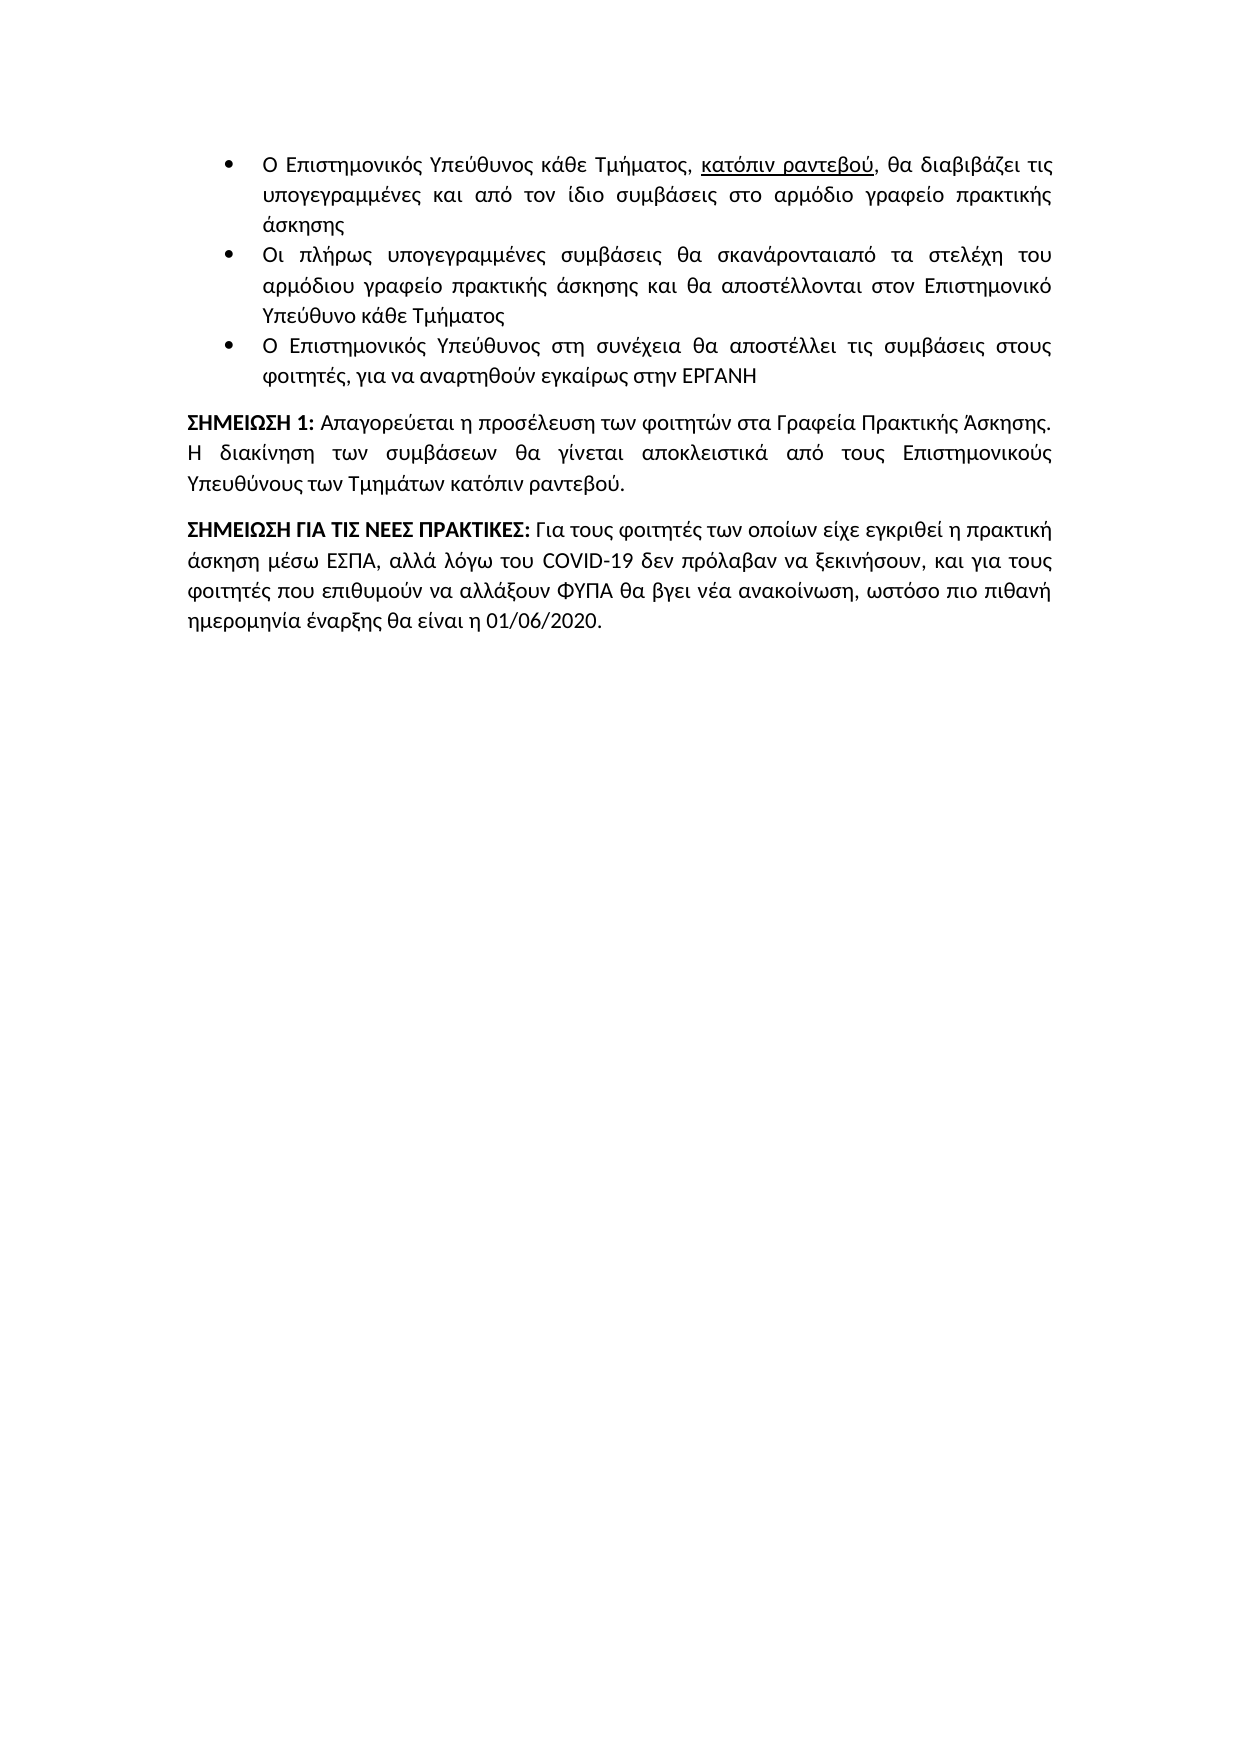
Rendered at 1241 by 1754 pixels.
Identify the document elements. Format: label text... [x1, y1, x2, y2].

list Ο Επιστημονικός Υπεύθυνος κάθε Τμήματος, κατόπιν ραντεβού, θα διαβιβάζει τις υπογεγραμμένες και από τον ίδιο συμβάσεις στο αρμόδιο γραφείο πρακτικής άσκησης [225, 150, 1053, 238]
list Οι πλήρως υπογεγραμμένες συμβάσεις θα σκανάρονταιαπό τα στελέχη του αρμόδιου γραφείο πρακτικής άσκησης και θα αποστέλλονται στον Επιστημονικό Υπεύθυνο κάθε Τμήματος [225, 241, 1053, 329]
list Ο Επιστημονικός Υπεύθυνος στη συνέχεια θα αποστέλλει τις συμβάσεις στους φοιτητές, για να αναρτηθούν εγκαίρως στην ΕΡΓΑΝΗ [225, 331, 1053, 389]
text ΣΗΜΕΙΩΣΗ 1: Απαγορεύεται η προσέλευση των φοιτητών στα Γραφεία Πρακτικής Άσκησης. Η διακίνηση των συμβάσεων θα γίνεται αποκλειστικά από τους Επιστημονικούς Υπευθύνους των Τμημάτων κατόπιν ραντεβού. [187, 408, 1053, 497]
text ΣΗΜΕΙΩΣΗ ΓΙΑ ΤΙΣ ΝΕΕΣ ΠΡΑΚΤΙΚΕΣ: Για τους φοιτητές των οποίων είχε εγκριθεί η πρακτική άσκηση μέσω ΕΣΠΑ, αλλά λόγω του COVID-19 δεν πρόλαβαν να ξεκινήσουν, και για τους φοιτητές που επιθυμούν να αλλάξουν ΦΥΠΑ θα βγει νέα ανακοίνωση, ωστόσο πιο πιθανή ημερομηνία έναρξης θα είναι η 01/06/2020. [187, 516, 1053, 634]
